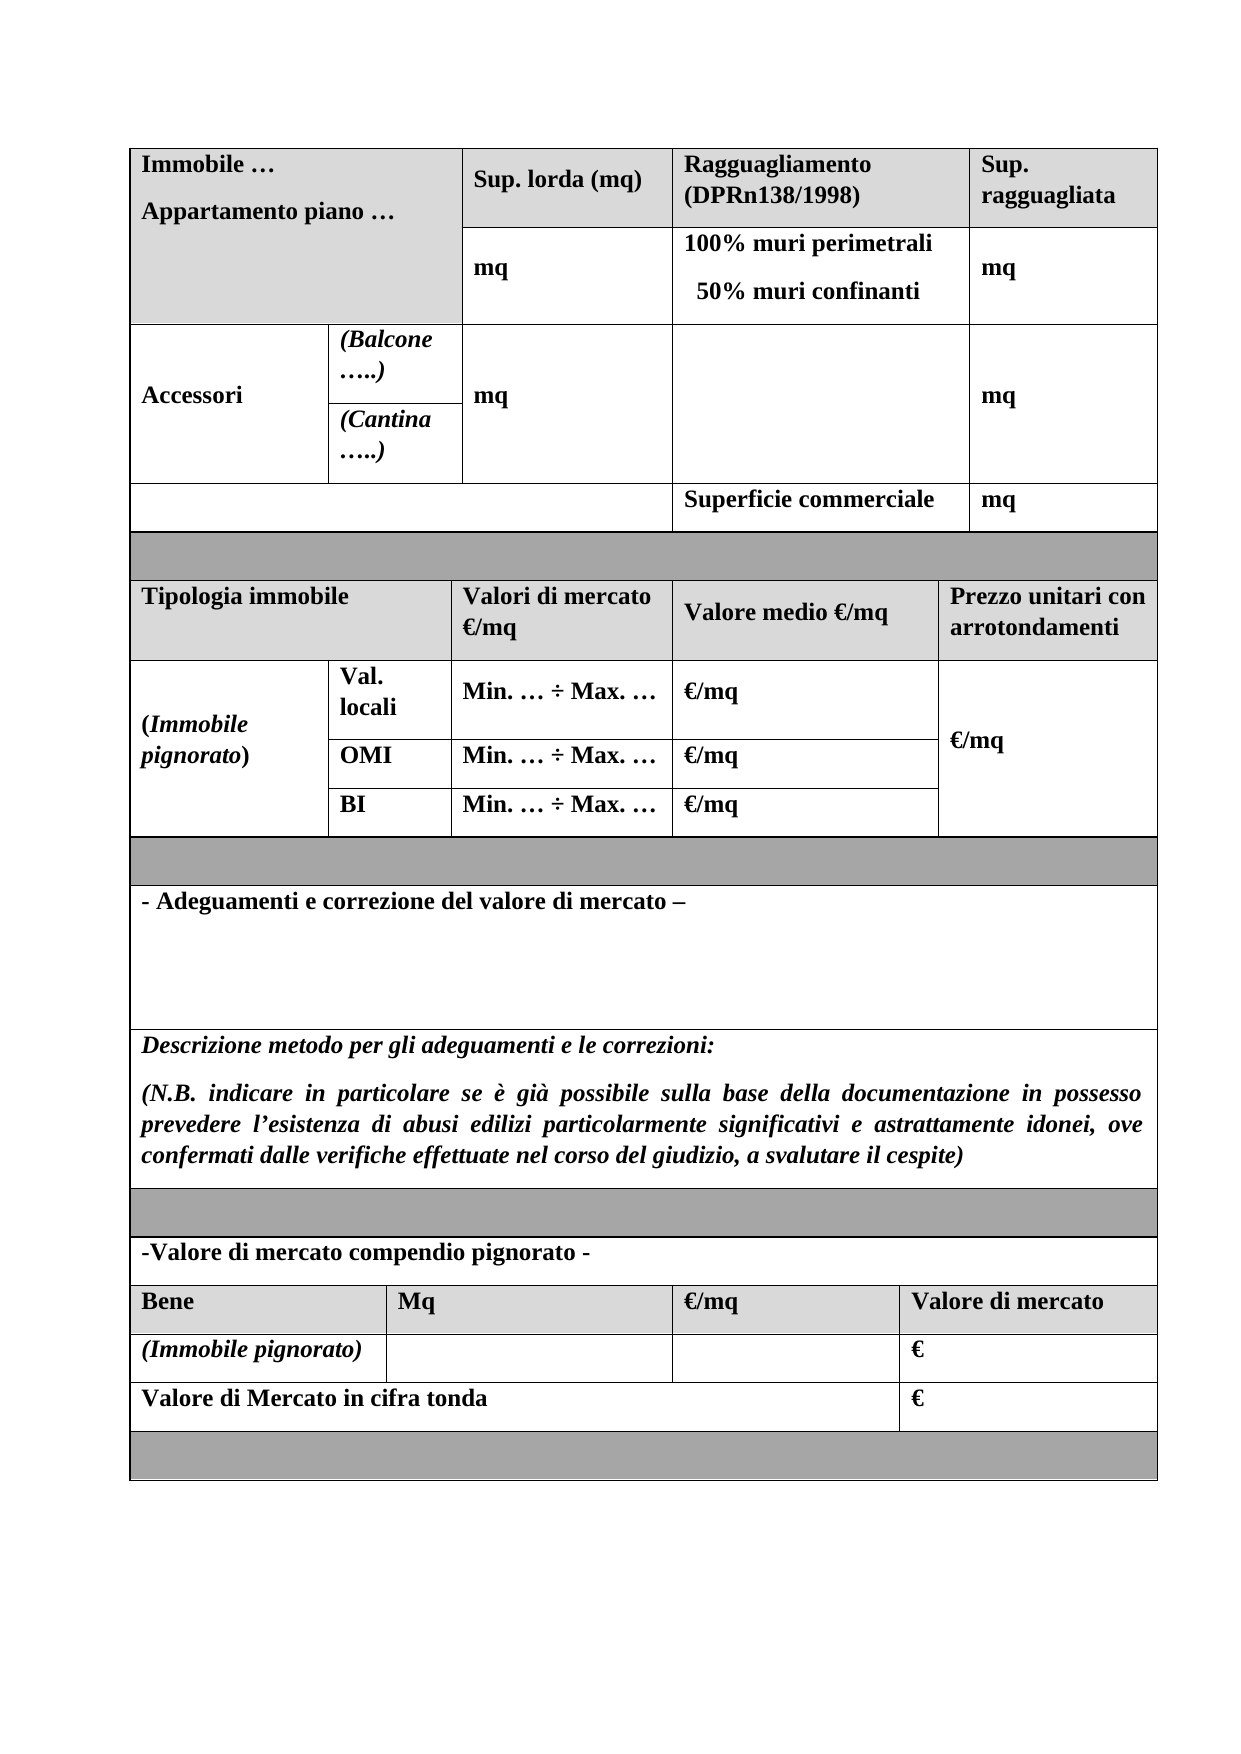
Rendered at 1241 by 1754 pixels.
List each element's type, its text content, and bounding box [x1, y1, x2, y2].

table_cell Valore medio €/mq [673, 581, 938, 660]
table_cell € [900, 1383, 1157, 1431]
table_cell Superficie commerciale [673, 484, 969, 531]
table_header Sup. ragguagliata [970, 149, 1157, 227]
table_cell -Valore di mercato compendio pignorato - [131, 1238, 1157, 1285]
table_cell [387, 1335, 672, 1382]
table_cell (Cantina…..) [329, 404, 462, 483]
table_cell (Immobile pignorato) [131, 661, 328, 836]
table_cell Valore di Mercato in cifra tonda [131, 1383, 899, 1431]
table_cell mq [463, 325, 672, 483]
table_cell Descrizione metodo per gli adeguamenti e le correzioni: (N.B. indicare in particolare se è già possibile sulla base della documentazione in possesso prevedere l’esistenza di abusi edilizi particolarmente significativi e astrattamente idonei, ove confermati dalle verifiche effettuate nel corso del giudizio, a svalutare il cespite) [131, 1030, 1157, 1188]
table_cell Valori di mercato €/mq [452, 581, 672, 660]
table_cell [673, 325, 969, 483]
table_header Immobile … Appartamento piano … [131, 149, 462, 323]
table_cell mq [463, 228, 672, 323]
table_cell Min. … ÷ Max. … [452, 789, 672, 836]
table_cell €/mq [673, 789, 938, 836]
table_cell €/mq [673, 740, 938, 788]
table_cell [131, 1432, 1157, 1479]
table_cell (Balcone…..) [329, 325, 462, 403]
table_cell [131, 1189, 1157, 1236]
table_cell mq [970, 325, 1157, 483]
table_cell OMI [329, 740, 451, 788]
table_cell 100% muri perimetrali 50% muri confinanti [673, 228, 969, 323]
table_cell Tipologia immobile [131, 581, 451, 660]
table_cell mq [970, 228, 1157, 323]
table_cell [131, 484, 672, 531]
table_cell Bene [131, 1286, 386, 1333]
table_cell €/mq [673, 661, 938, 739]
table_cell Val. locali [329, 661, 451, 739]
table_cell - Adeguamenti e correzione del valore di mercato – [131, 886, 1157, 1029]
table_cell Valore di mercato [900, 1286, 1157, 1333]
table_cell [131, 838, 1157, 885]
table_header Ragguagliamento (DPRn138/1998) [673, 149, 969, 227]
table_cell mq [970, 484, 1157, 531]
table_header Sup. lorda (mq) [463, 149, 672, 227]
table_cell Mq [387, 1286, 672, 1333]
table_cell €/mq [939, 661, 1157, 836]
table_cell € [900, 1335, 1157, 1382]
table_cell [673, 1335, 899, 1382]
table_cell Min. … ÷ Max. … [452, 740, 672, 788]
table_cell (Immobile pignorato) [131, 1335, 386, 1382]
table_cell €/mq [673, 1286, 899, 1333]
table_cell Min. … ÷ Max. … [452, 661, 672, 739]
table_cell Prezzo unitari con arrotondamenti [939, 581, 1157, 660]
table_cell Accessori [131, 325, 328, 483]
table_cell BI [329, 789, 451, 836]
table_cell [131, 533, 1157, 580]
